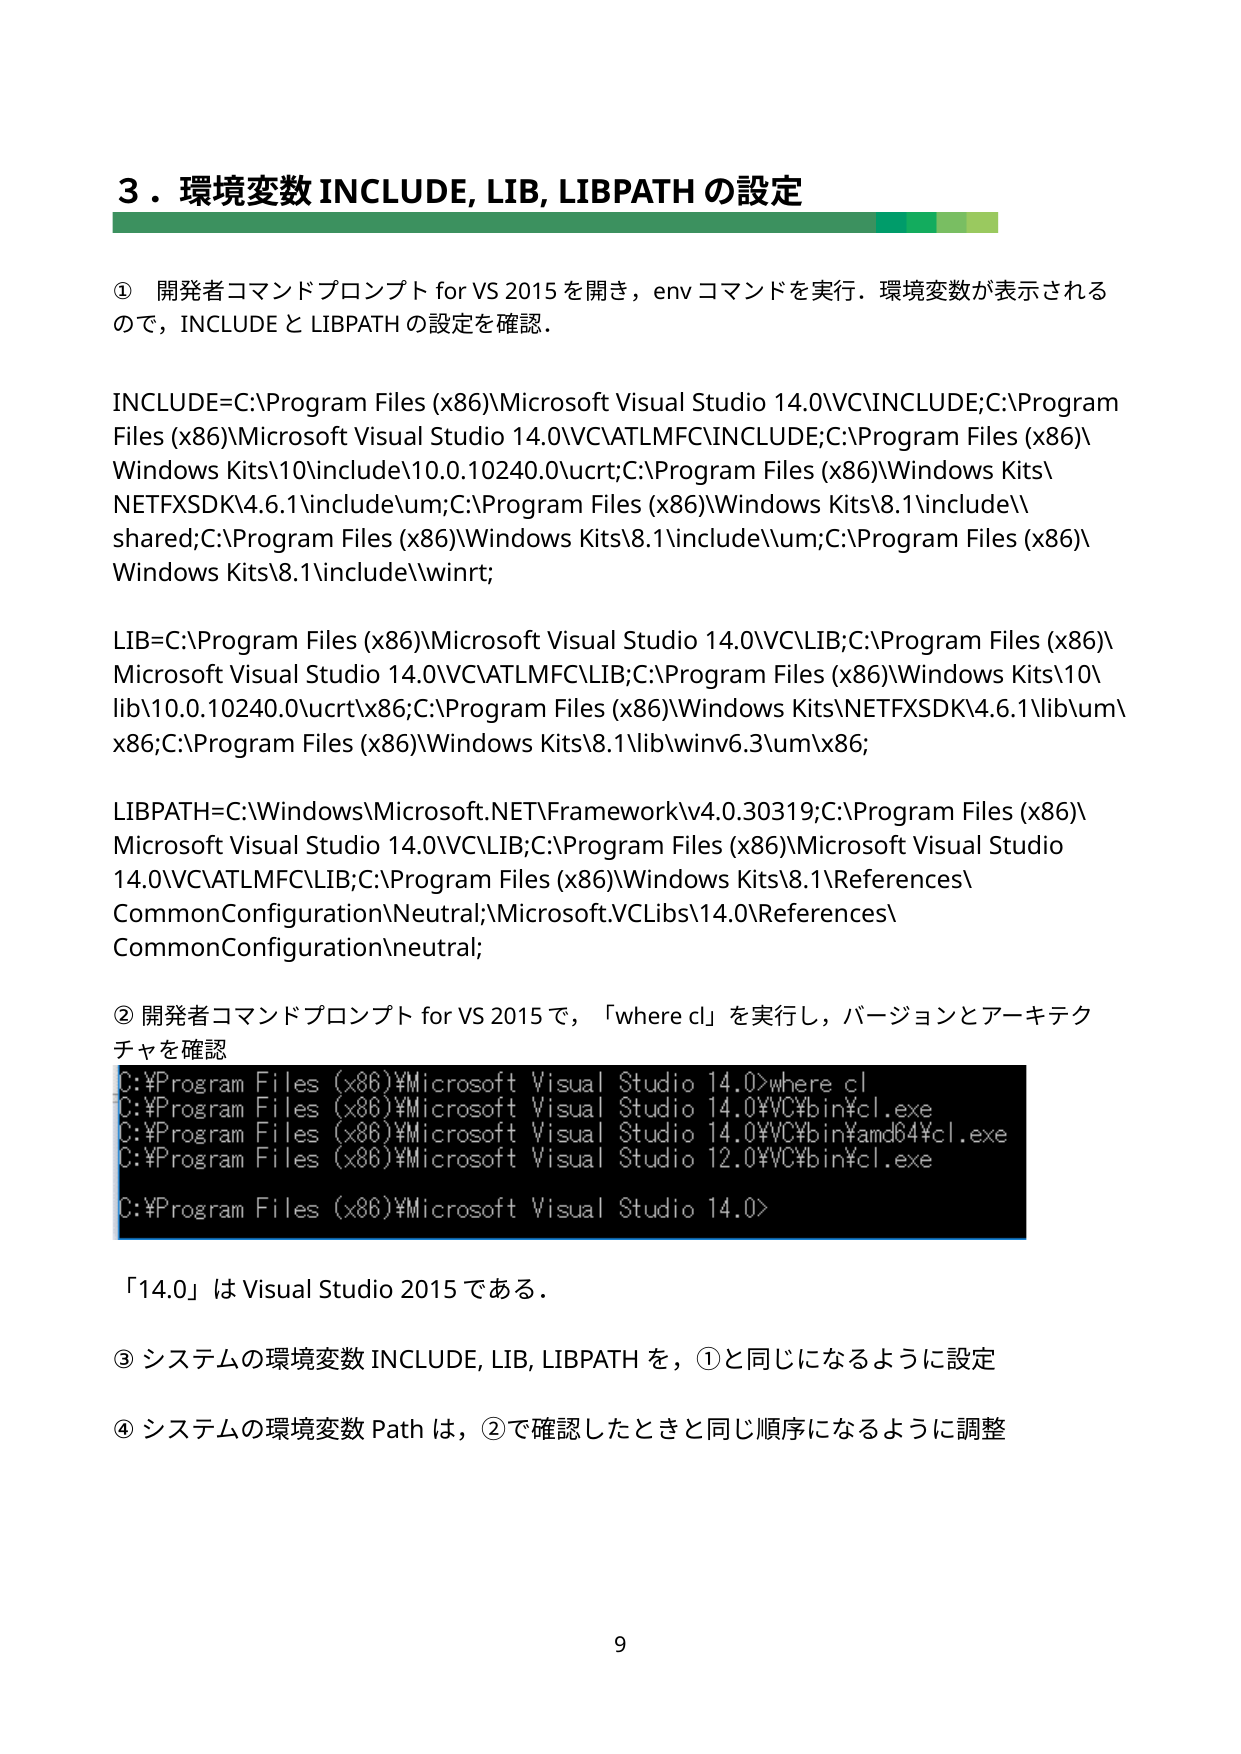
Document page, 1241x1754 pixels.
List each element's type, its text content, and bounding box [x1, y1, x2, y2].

picture [112, 1065, 1027, 1240]
text INCLUDE=C:\Program Files (x86)\Microsoft Visual Studio 14.0\VC\INCLUDE;C:\Program Files (x86)\Microsoft Visual Studio 14.0\VC\ATLMFC\INCLUDE;C:\Program Files (x86)\Windows Kits\10\include\10.0.10240.0\ucrt;C:\Program Files (x86)\Windows Kits\NETFXSDK\4.6.1\include\um;C:\Program Files (x86)\Windows Kits\8.1\include\\shared;C:\Program Files (x86)\Windows Kits\8.1\include\\um;C:\Program Files (x86)\Windows Kits\8.1\include\\winrt; [112, 384, 1128, 589]
text ３．環境変数INCLUDE, LIB, LIBPATHの設定 [112, 164, 1128, 213]
text ④ システムの環境変数Path は，②で確認したときと同じ順序になるように調整 [112, 1410, 1128, 1446]
text LIB=C:\Program Files (x86)\Microsoft Visual Studio 14.0\VC\LIB;C:\Program Files (x86)\Microsoft Visual Studio 14.0\VC\ATLMFC\LIB;C:\Program Files (x86)\Windows Kits\10\lib\10.0.10240.0\ucrt\x86;C:\Program Files (x86)\Windows Kits\NETFXSDK\4.6.1\lib\um\x86;C:\Program Files (x86)\Windows Kits\8.1\lib\winv6.3\um\x86; [112, 623, 1128, 759]
picture [112, 212, 999, 233]
text LIBPATH=C:\Windows\Microsoft.NET\Framework\v4.0.30319;C:\Program Files (x86)\Microsoft Visual Studio 14.0\VC\LIB;C:\Program Files (x86)\Microsoft Visual Studio 14.0\VC\ATLMFC\LIB;C:\Program Files (x86)\Windows Kits\8.1\References\CommonConfiguration\Neutral;\Microsoft.VCLibs\14.0\References\CommonConfiguration\neutral; [112, 793, 1128, 964]
text ① 開発者コマンドプロンプト for VS 2015を開き，envコマンドを実行．環境変数が表示されるので，INCLUDEとLIBPATHの設定を確認． [112, 272, 1128, 339]
text 「14.0」は Visual Studio 2015である． [112, 1269, 1128, 1306]
text ② 開発者コマンドプロンプト for VS 2015で，「where cl」を実行し，バージョンとアーキテクチャを確認 [112, 998, 1128, 1065]
text ③ システムの環境変数INCLUDE, LIB, LIBPATH を，①と同じになるように設定 [112, 1340, 1128, 1376]
